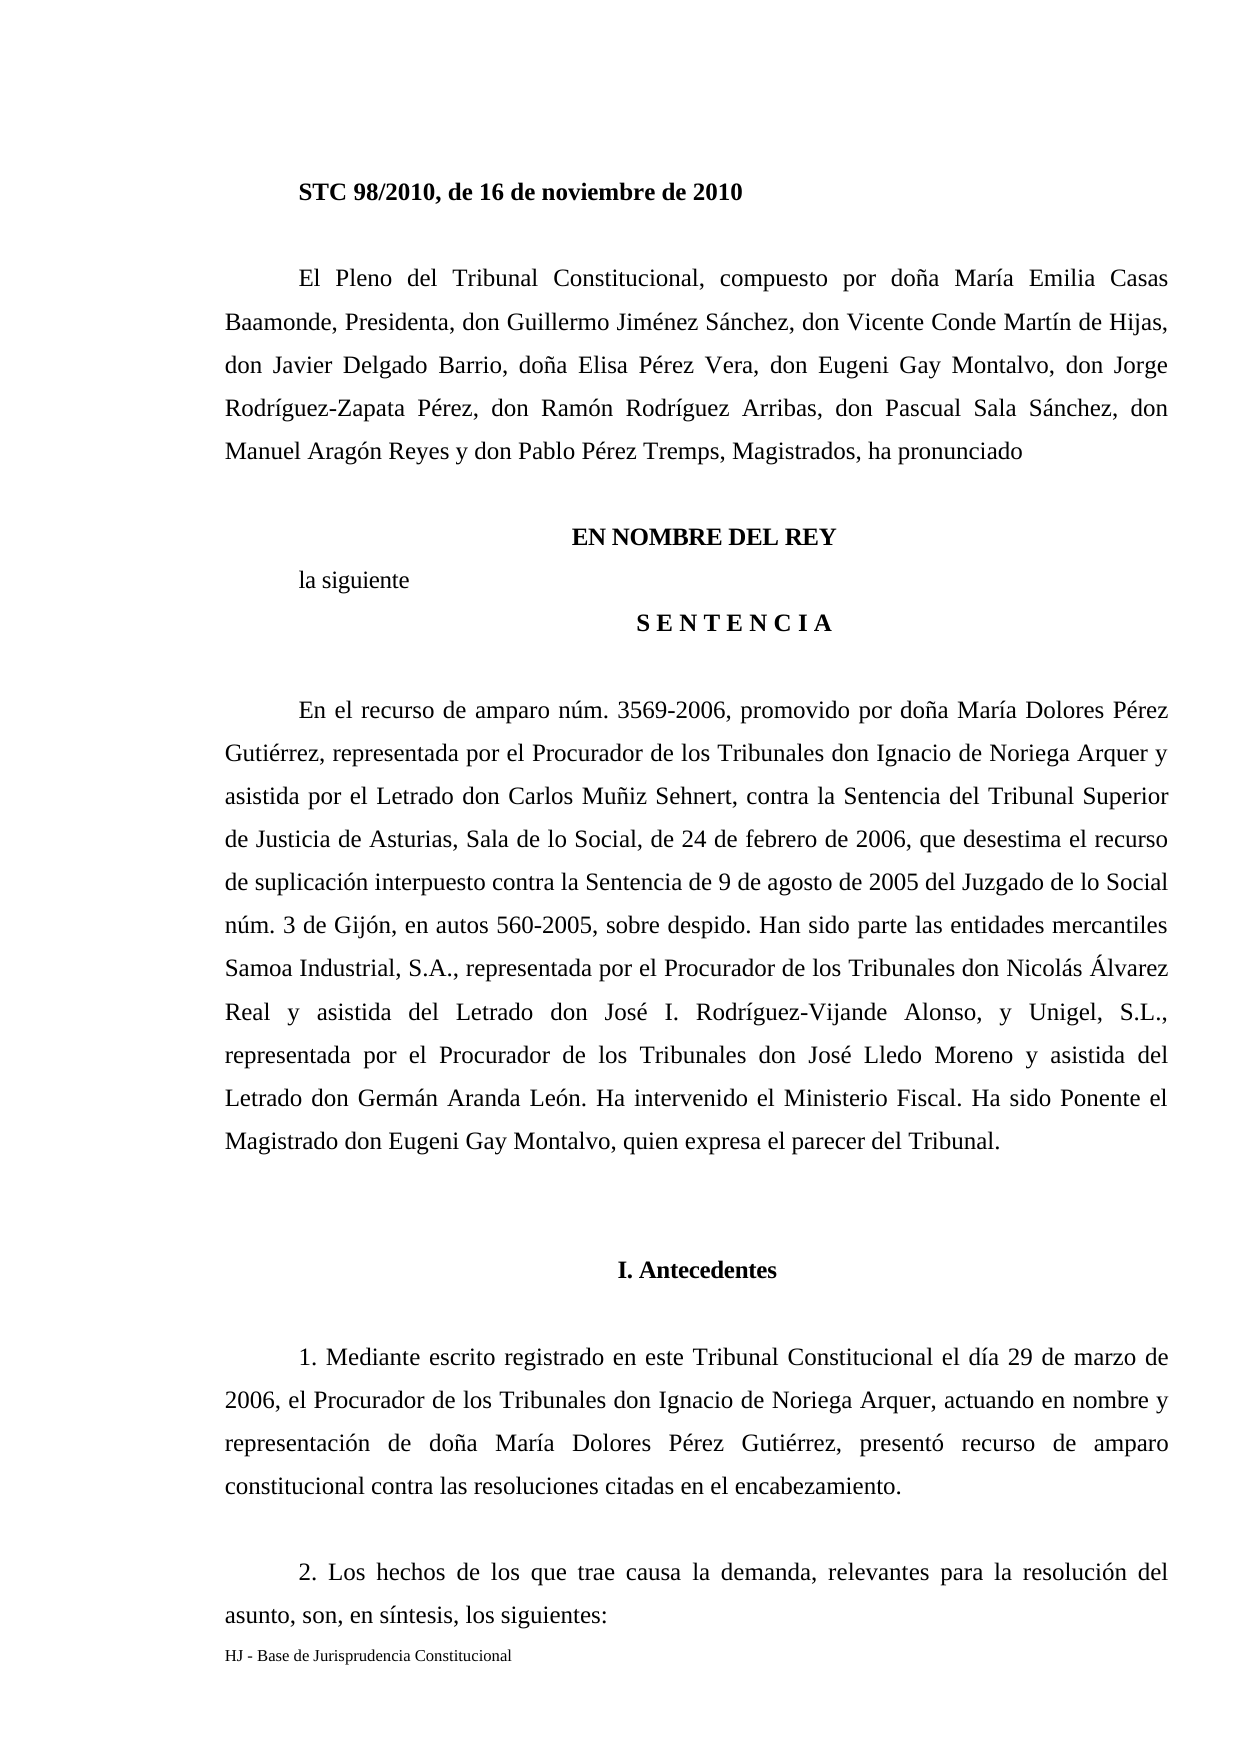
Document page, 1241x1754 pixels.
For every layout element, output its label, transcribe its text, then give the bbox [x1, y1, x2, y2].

text STC 98/2010, de 16 de noviembre de 2010 [224, 177, 1169, 206]
text EN NOMBRE DEL REY [224, 522, 1110, 551]
text S E N T E N C I A [224, 608, 1169, 637]
text 2. Los hechos de los que trae causa la demanda, relevantes para la resolución del asunto, son, en síntesis, los siguientes: [224, 1557, 1169, 1629]
text El Pleno del Tribunal Constitucional, compuesto por doña María Emilia Casas Baamonde, Presidenta, don Guillermo Jiménez Sánchez, don Vicente Conde Martín de Hijas, don Javier Delgado Barrio, doña Elisa Pérez Vera, don Eugeni Gay Montalvo, don Jorge Rodríguez-Zapata Pérez, don Ramón Rodríguez Arribas, don Pascual Sala Sánchez, don Manuel Aragón Reyes y don Pablo Pérez Tremps, Magistrados, ha pronunciado [224, 263, 1169, 465]
text 1. Mediante escrito registrado en este Tribunal Constitucional el día 29 de marzo de 2006, el Procurador de los Tribunales don Ignacio de Noriega Arquer, actuando en nombre y representación de doña María Dolores Pérez Gutiérrez, presentó recurso de amparo constitucional contra las resoluciones citadas en el encabezamiento. [224, 1342, 1169, 1500]
text En el recurso de amparo núm. 3569-2006, promovido por doña María Dolores Pérez Gutiérrez, representada por el Procurador de los Tribunales don Ignacio de Noriega Arquer y asistida por el Letrado don Carlos Muñiz Sehnert, contra la Sentencia del Tribunal Superior de Justicia de Asturias, Sala de lo Social, de 24 de febrero de 2006, que desestima el recurso de suplicación interpuesto contra la Sentencia de 9 de agosto de 2005 del Juzgado de lo Social núm. 3 de Gijón, en autos 560-2005, sobre despido. Han sido parte las entidades mercantiles Samoa Industrial, S.A., representada por el Procurador de los Tribunales don Nicolás Álvarez Real y asistida del Letrado don José I. Rodríguez-Vijande Alonso, y Unigel, S.L., representada por el Procurador de los Tribunales don José Lledo Moreno y asistida del Letrado don Germán Aranda León. Ha intervenido el Ministerio Fiscal. Ha sido Ponente el Magistrado don Eugeni Gay Montalvo, quien expresa el parecer del Tribunal. [224, 695, 1169, 1155]
text la siguiente [224, 565, 1110, 594]
text I. Antecedentes [224, 1255, 1169, 1284]
